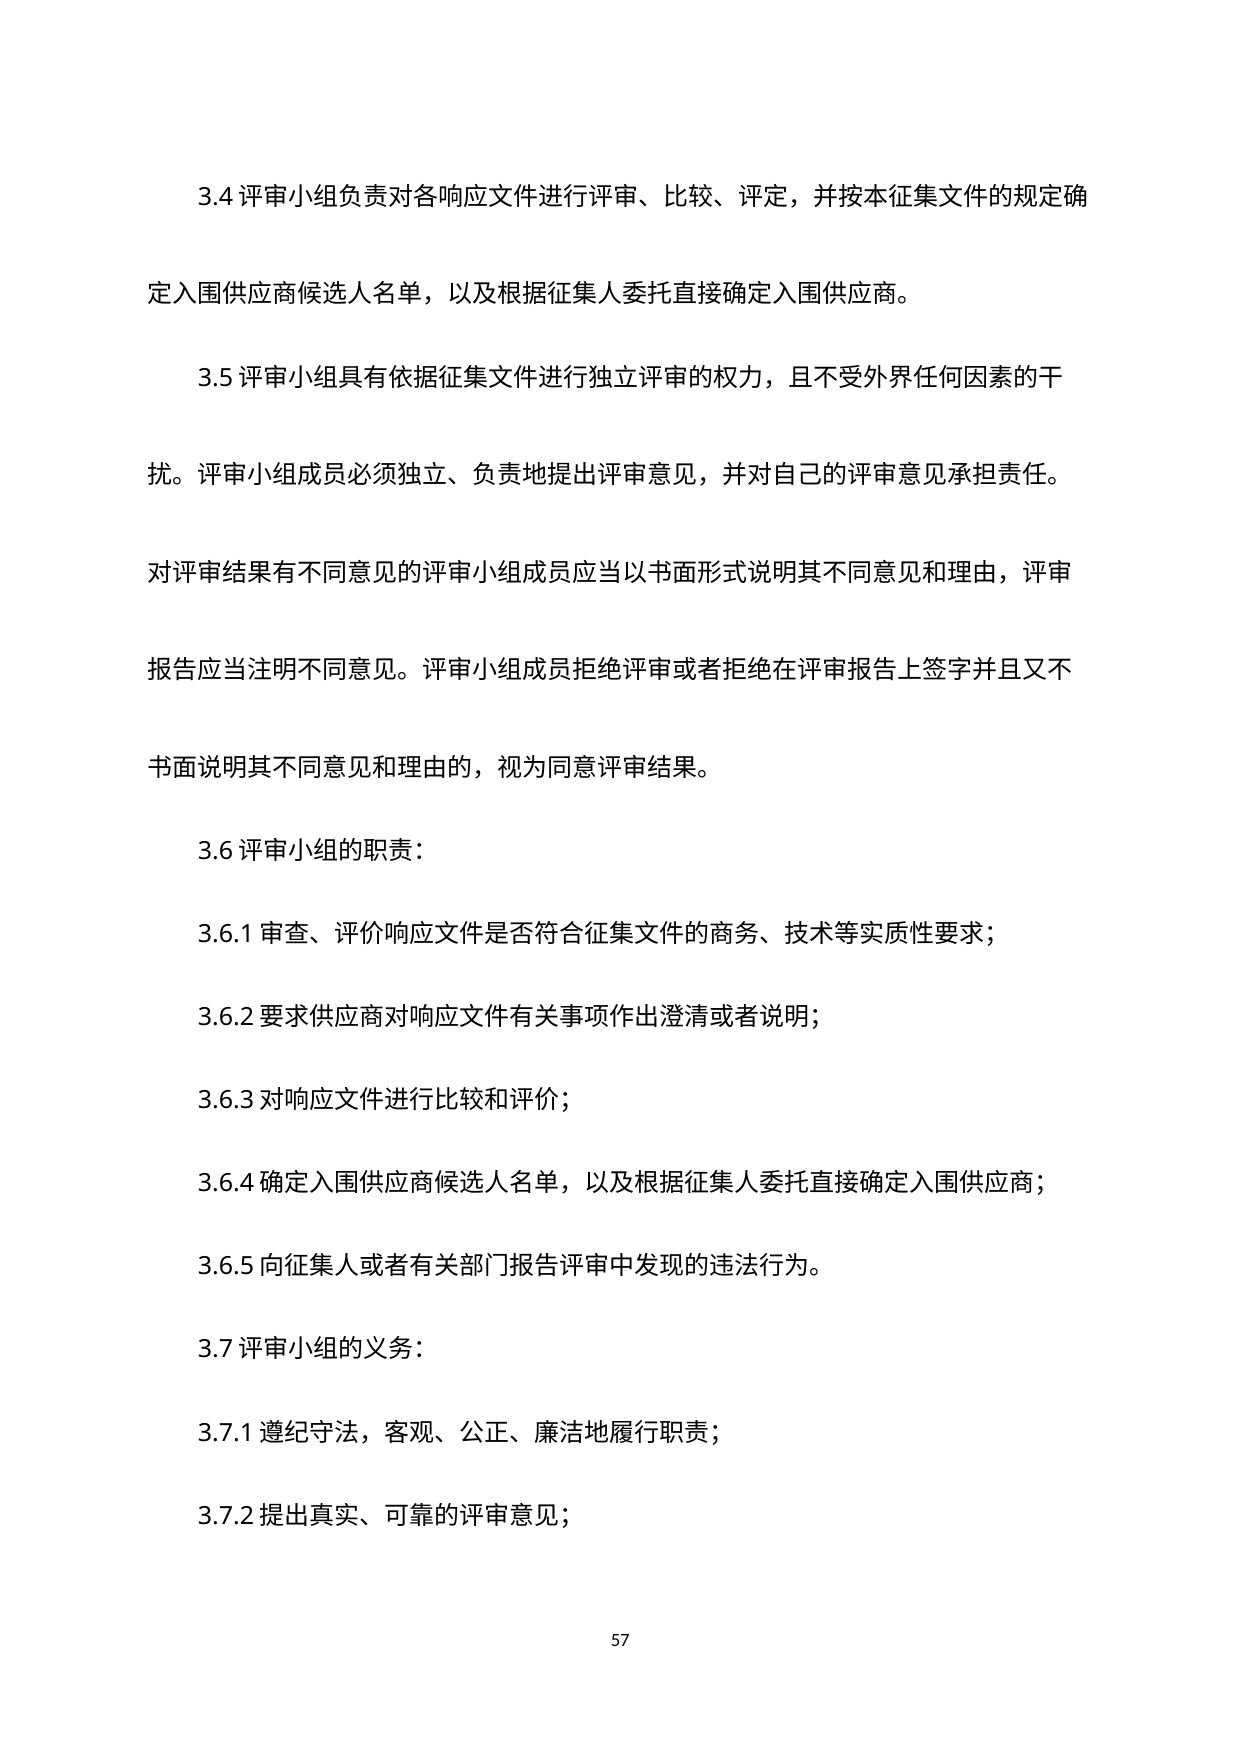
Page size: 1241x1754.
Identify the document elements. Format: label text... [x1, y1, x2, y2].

text 3.7.1遵纪守法，客观、公正、廉洁地履行职责； [148, 1398, 1092, 1463]
text 3.6.3对响应文件进行比较和评价； [148, 1065, 1092, 1130]
text 3.6.5向征集人或者有关部门报告评审中发现的违法行为。 [148, 1231, 1092, 1296]
text 3.4评审小组负责对各响应文件进行评审、比较、评定，并按本征集文件的规定确定入围供应商候选人名单，以及根据征集人委托直接确定入围供应商。 [148, 162, 1092, 324]
text 3.6.2要求供应商对响应文件有关事项作出澄清或者说明； [148, 982, 1092, 1047]
text 3.6评审小组的职责： [148, 816, 1092, 881]
text 3.7评审小组的义务： [148, 1314, 1092, 1379]
text 3.6.1审查、评价响应文件是否符合征集文件的商务、技术等实质性要求； [148, 899, 1092, 964]
text 3.6.4确定入围供应商候选人名单，以及根据征集人委托直接确定入围供应商； [148, 1148, 1092, 1213]
text 3.5评审小组具有依据征集文件进行独立评审的权力，且不受外界任何因素的干扰。评审小组成员必须独立、负责地提出评审意见，并对自己的评审意见承担责任。对评审结果有不同意见的评审小组成员应当以书面形式说明其不同意见和理由，评审报告应当注明不同意见。评审小组成员拒绝评审或者拒绝在评审报告上签字并且又不书面说明其不同意见和理由的，视为同意评审结果。 [148, 343, 1092, 798]
text 3.7.2提出真实、可靠的评审意见； [148, 1481, 1092, 1546]
